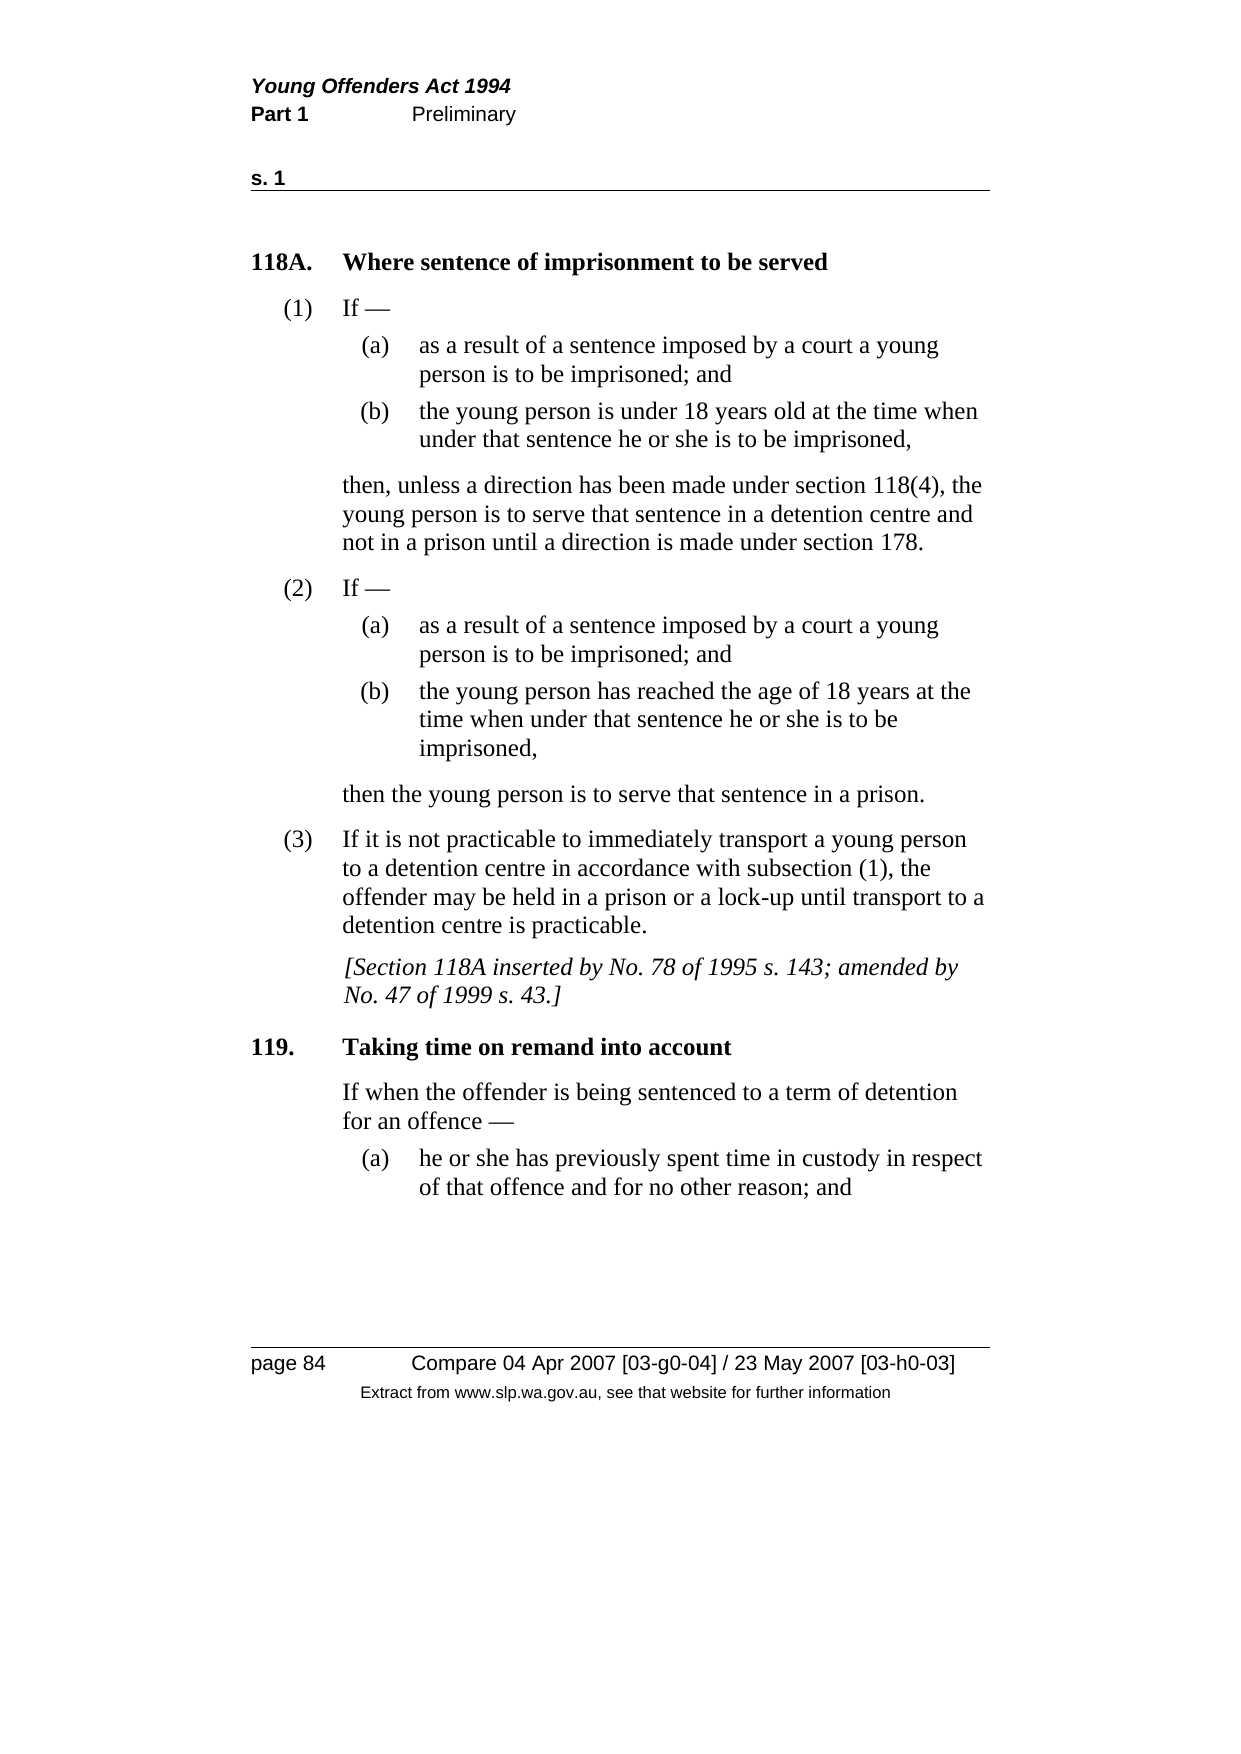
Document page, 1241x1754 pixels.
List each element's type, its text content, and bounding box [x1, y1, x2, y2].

text (1) If — [251, 293, 990, 322]
subtitle 119. Taking time on remand into account [251, 1032, 990, 1061]
text (3) If it is not practicable to immediately transport a young person to a detention centre in accordance with subsection (1), the offender may be held in a prison or a lock-up until transport to a detention centre is practicable. [251, 824, 990, 939]
text (b) the young person is under 18 years old at the time when under that sentence he or she is to be imprisoned, [251, 396, 990, 453]
text If when the offender is being sentenced to a term of detention for an offence — [251, 1077, 990, 1135]
text (2) If — [251, 573, 990, 602]
text then the young person is to serve that sentence in a prison. [251, 779, 990, 807]
text (b) the young person has reached the age of 18 years at the time when under that sentence he or she is to be imprisoned, [251, 676, 990, 762]
text (a) as a result of a sentence imposed by a court a young person is to be imprisoned; and [251, 610, 990, 667]
text [Section 118A inserted by No. 78 of 1995 s. 143; amended by No. 47 of 1999 s. 43.] [251, 952, 990, 1009]
text (a) as a result of a sentence imposed by a court a young person is to be imprisoned; and [251, 330, 990, 387]
subtitle 118A. Where sentence of imprisonment to be served [251, 247, 990, 276]
text then, unless a direction has been made under section 118(4), the young person is to serve that sentence in a detention centre and not in a prison until a direction is made under section 178. [251, 470, 990, 556]
text (a) he or she has previously spent time in custody in respect of that offence and for no other reason; and [251, 1143, 990, 1201]
